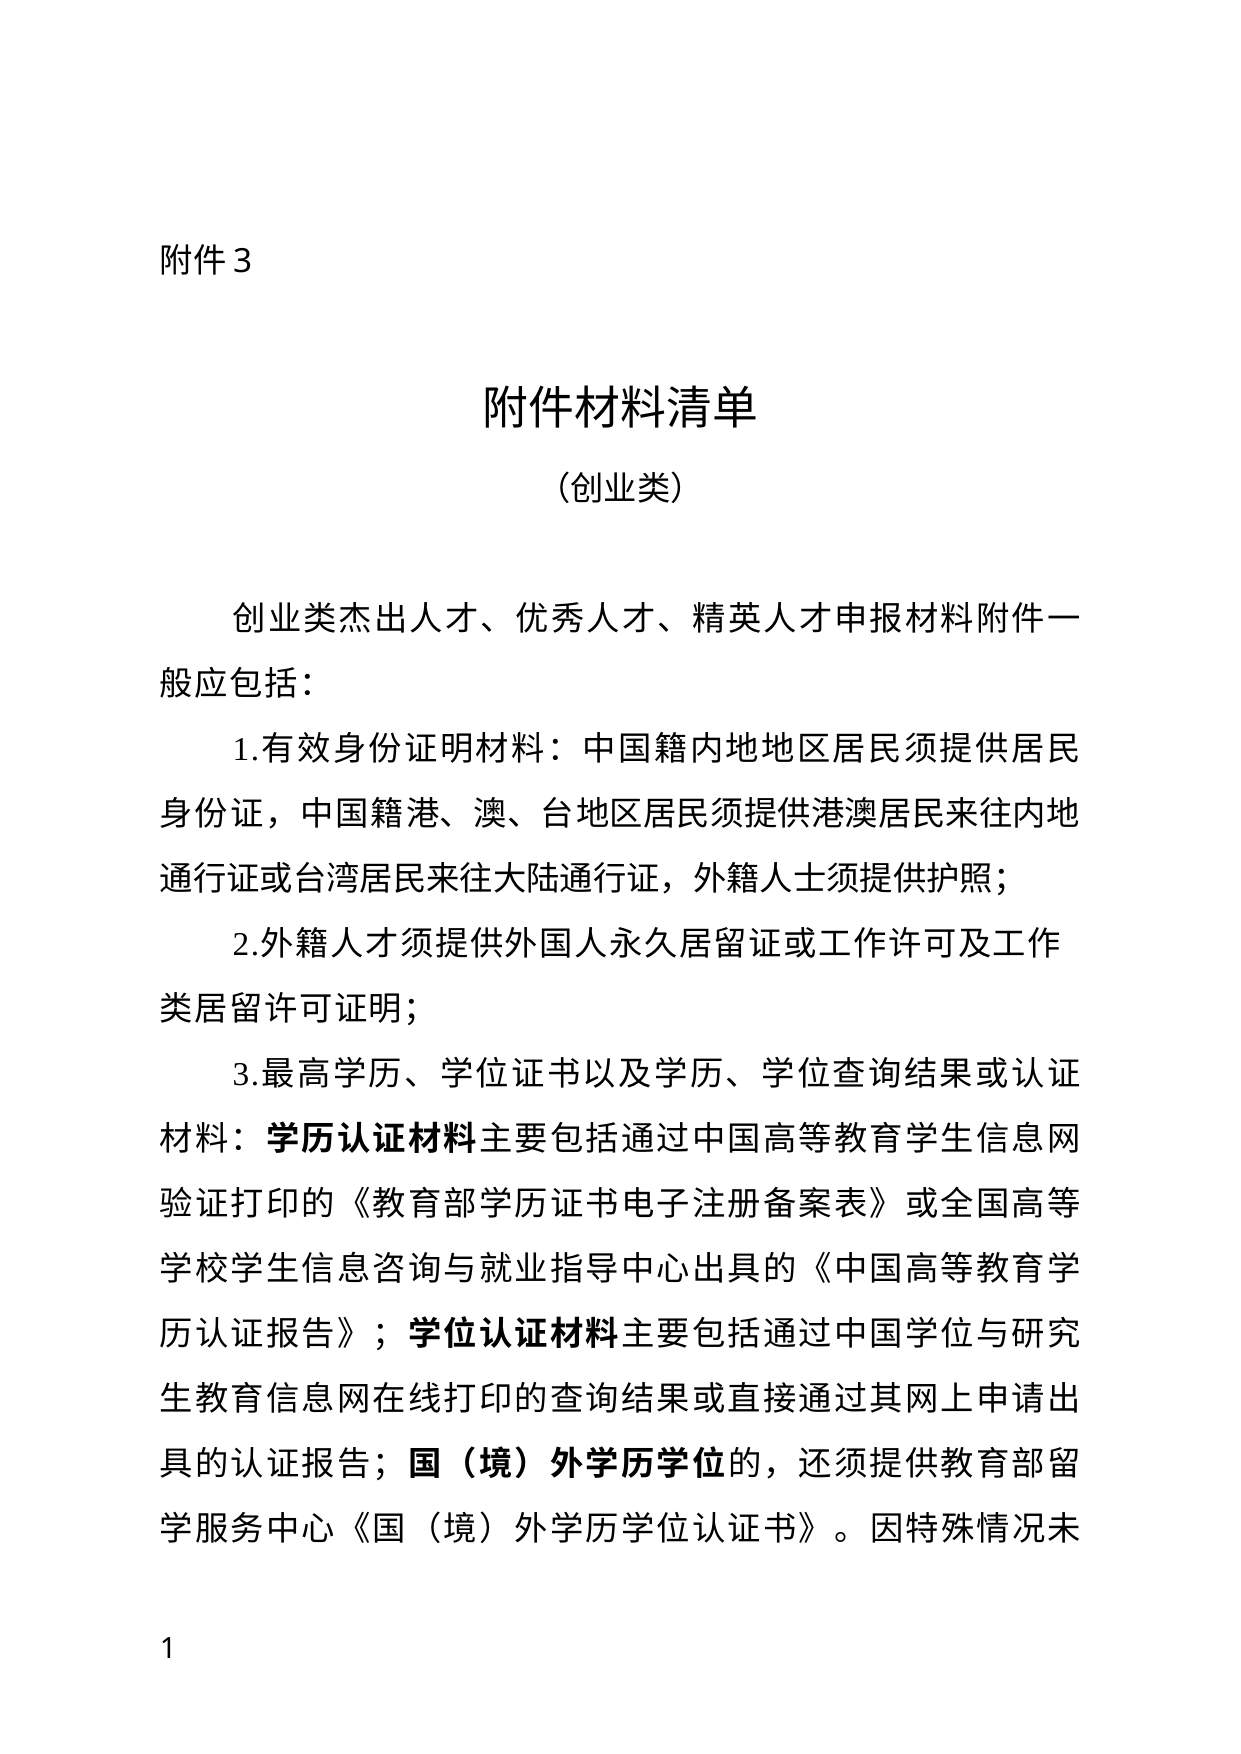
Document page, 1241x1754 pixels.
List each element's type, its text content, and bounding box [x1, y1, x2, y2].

text 附件3 [159, 226, 1081, 291]
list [159, 1038, 1081, 1558]
list 创业类杰出人才、优秀人才、精英人才申报材料附件一般应包括： [159, 583, 1081, 713]
text （创业类） [159, 453, 1081, 518]
list 1.有效身份证明材料：中国籍内地地区居民须提供居民身份证，中国籍港、澳、台地区居民须提供港澳居民来往内地通行证或台湾居民来往大陆通行证，外籍人士须提供护照； [159, 713, 1081, 908]
list 2.外籍人才须提供外国人永久居留证或工作许可及工作类居留许可证明； [159, 908, 1081, 1038]
text 附件材料清单 [159, 356, 1081, 453]
